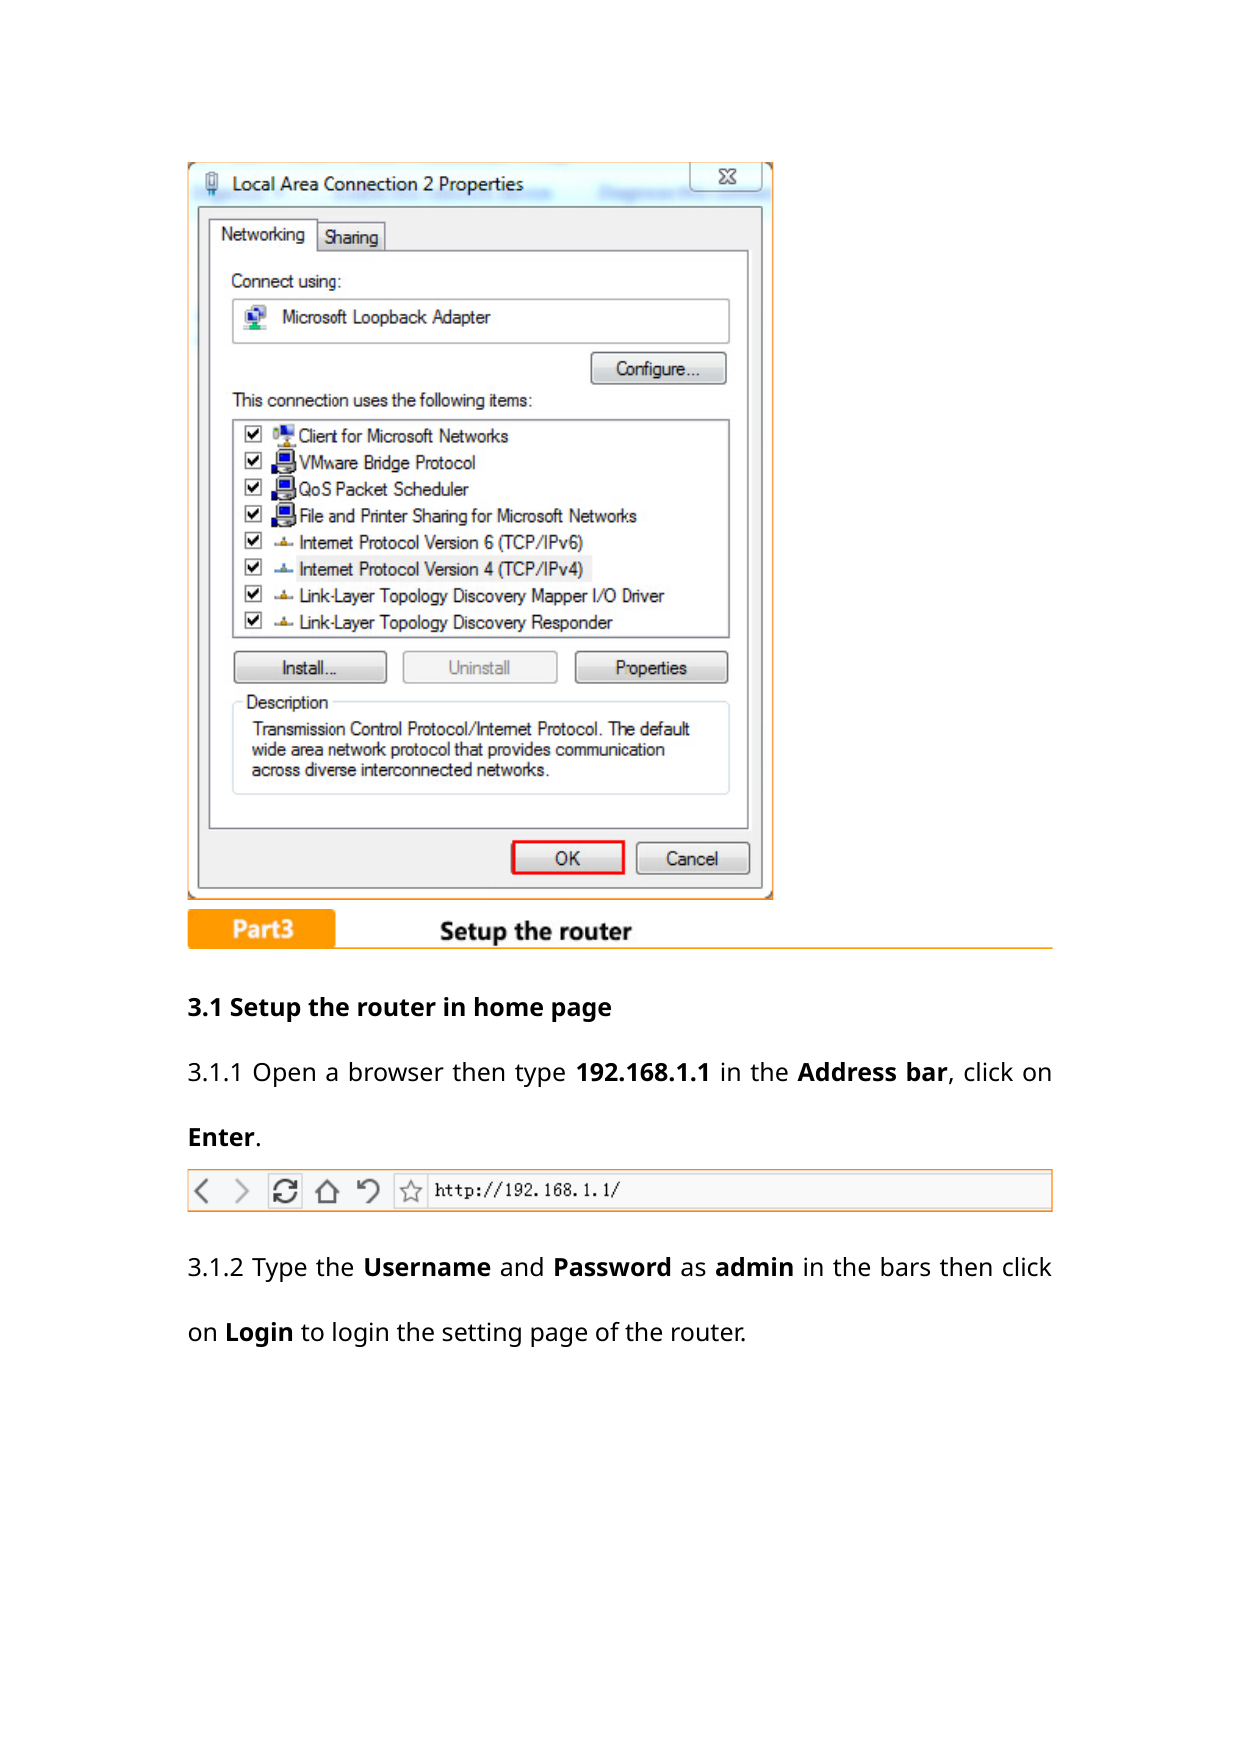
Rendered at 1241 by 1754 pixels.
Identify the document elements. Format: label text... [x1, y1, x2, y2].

picture [187, 1169, 1053, 1212]
text 3.1 Setup the router in home page [187, 974, 1053, 1039]
text 3.1.1 Open a browser then type 192.168.1.1 in the Address bar, click on Enter. [187, 1039, 1053, 1169]
picture [187, 162, 774, 900]
picture [187, 909, 1053, 949]
text 3.1.2 Type the Username and Password as admin in the bars then click on Login to login the setting page of the router. [187, 1234, 1053, 1364]
